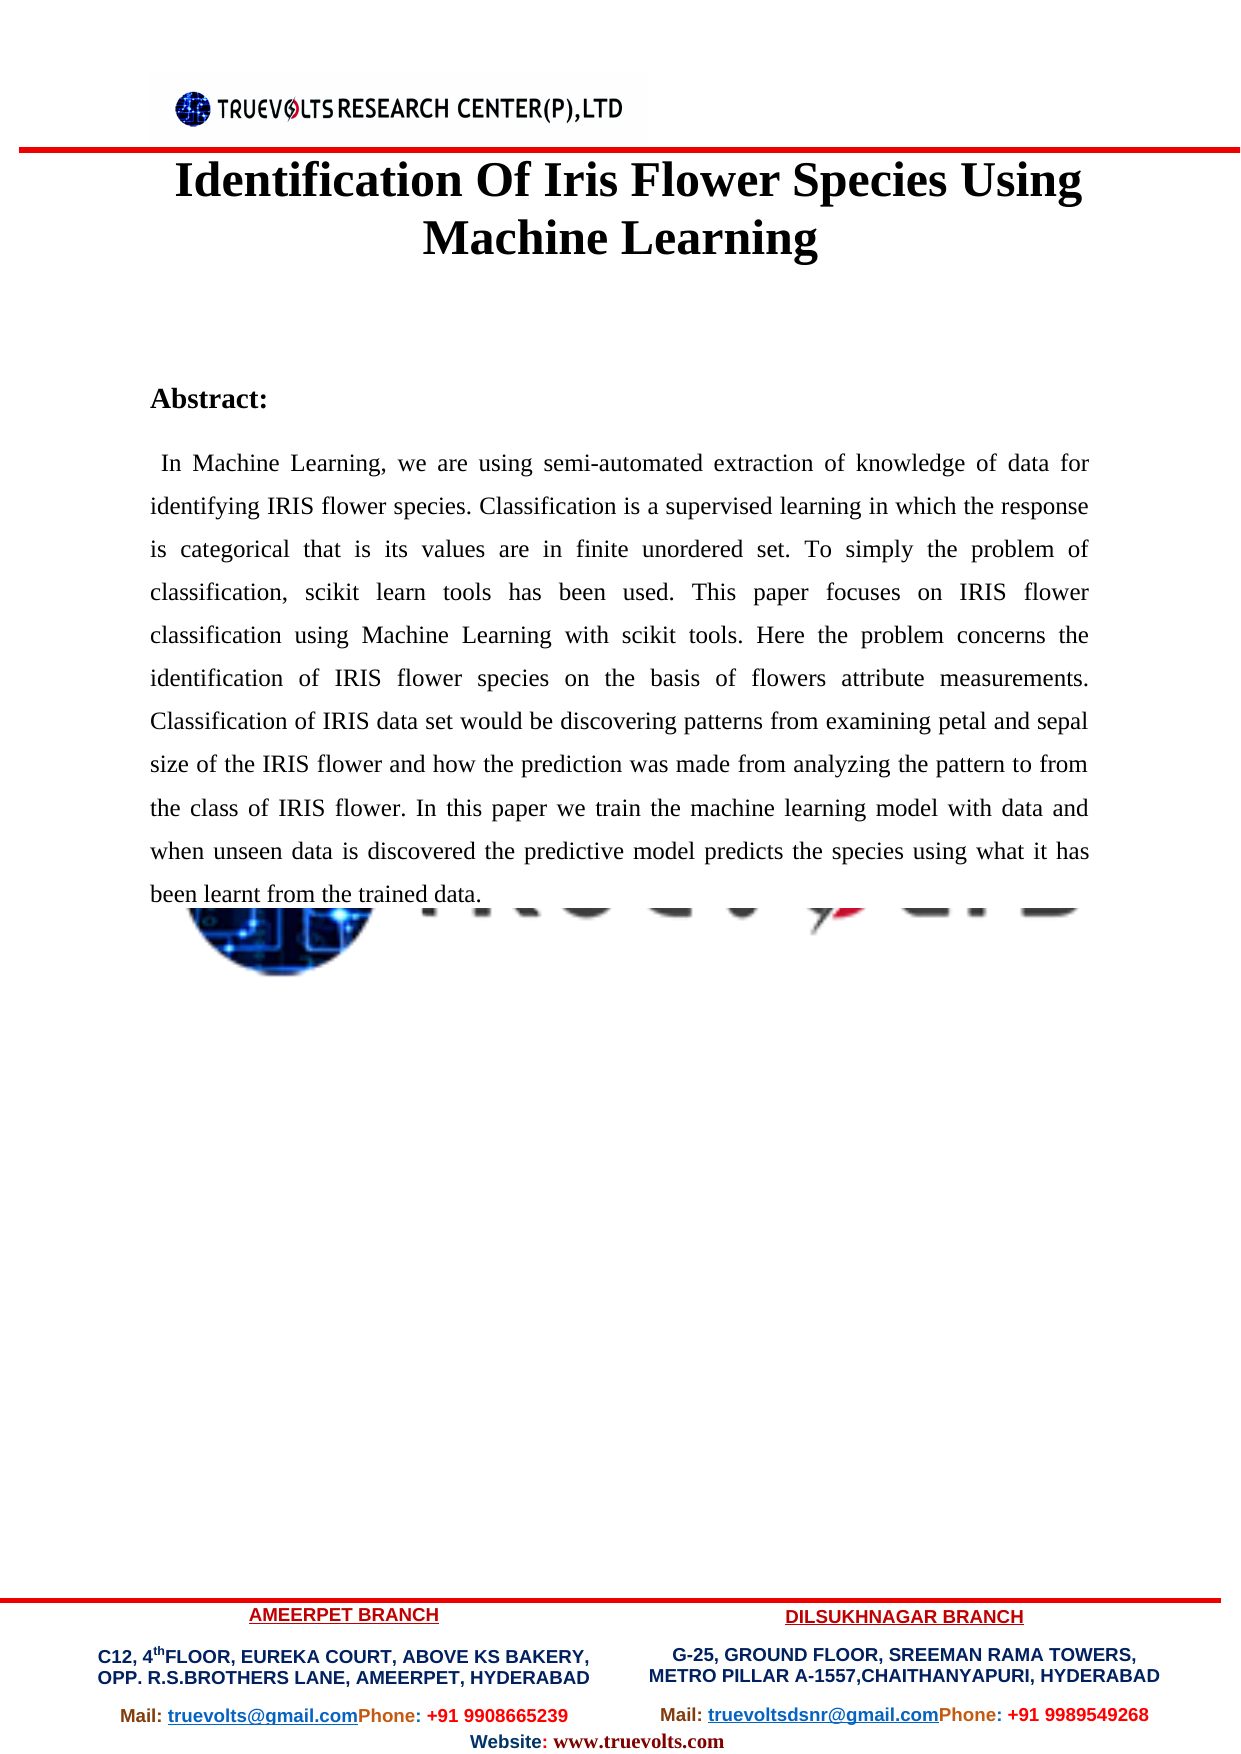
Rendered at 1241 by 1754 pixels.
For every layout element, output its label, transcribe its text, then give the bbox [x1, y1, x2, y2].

picture [150, 73, 649, 145]
picture [150, 767, 1091, 987]
subtitle Identification Of Iris Flower Species Using Machine Learning [150, 150, 1090, 265]
text Abstract: [150, 381, 1090, 414]
text In Machine Learning, we are using semi-automated extraction of knowledge of data for identifying IRIS flower species. Classification is a supervised learning in which the response is categorical that is its values are in finite unordered set. To simply the problem of classification, scikit learn tools has been used. This paper focuses on IRIS flower classification using Machine Learning with scikit tools. Here the problem concerns the identification of IRIS flower species on the basis of flowers attribute measurements. Classification of IRIS data set would be discovering patterns from examining petal and sepal size of the IRIS flower and how the prediction was made from analyzing the pattern to from the class of IRIS flower. In this paper we train the machine learning model with data and when unseen data is discovered the predictive model predicts the species using what it has been learnt from the trained data. [150, 448, 1090, 908]
